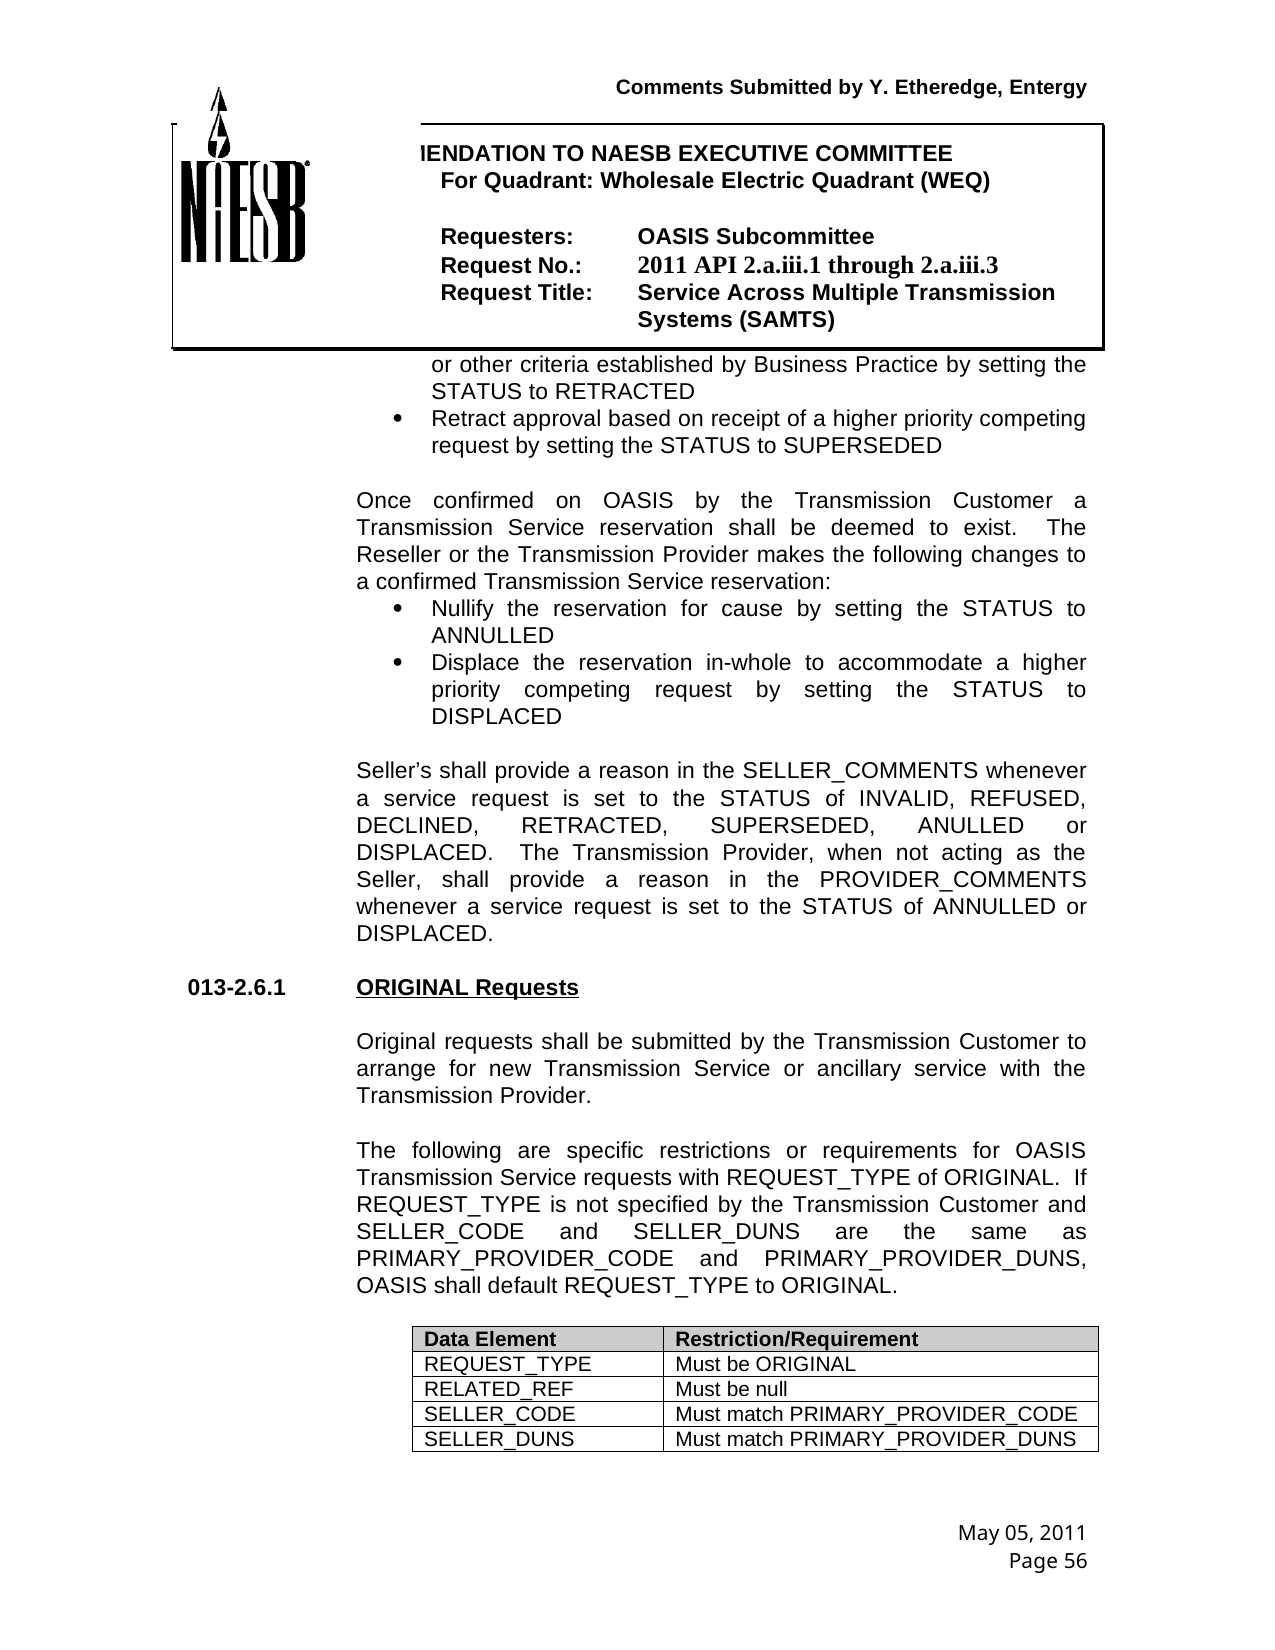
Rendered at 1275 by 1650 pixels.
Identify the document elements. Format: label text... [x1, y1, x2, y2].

table_cell REQUEST_TYPE [413, 1352, 663, 1376]
table_cell Must be null [664, 1377, 1098, 1401]
table_cell SELLER_CODE [413, 1402, 663, 1426]
text Original requests shall be submitted by the Transmission Customer to arrange for new Transmission Service or ancillary service with the Transmission Provider. [356, 1028, 1087, 1109]
text 013-2.6.1 ORIGINAL Requests [187, 973, 1087, 1001]
text Seller’s shall provide a reason in the SELLER_COMMENTS whenever a service request is set to the STATUS of INVALID, REFUSED, DECLINED, RETRACTED, SUPERSEDED, ANULLED or DISPLACED. The Transmission Provider, when not acting as the Seller, shall provide a reason in the PROVIDER_COMMENTS whenever a service request is set to the STATUS of ANNULLED or DISPLACED. [356, 757, 1087, 946]
table_cell Must match PRIMARY_PROVIDER_DUNS [664, 1427, 1098, 1451]
table_cell Must be ORIGINAL [664, 1352, 1098, 1376]
table_header Restriction/Requirement [664, 1327, 1098, 1351]
text Once confirmed on OASIS by the Transmission Customer a Transmission Service reservation shall be deemed to exist. The Reseller or the Transmission Provider makes the following changes to a confirmed Transmission Service reservation: [356, 486, 1087, 594]
text The following are specific restrictions or requirements for OASIS Transmission Service requests with REQUEST_TYPE of ORIGINAL. If REQUEST_TYPE is not specified by the Transmission Customer and SELLER_CODE and SELLER_DUNS are the same as PRIMARY_PROVIDER_CODE and PRIMARY_PROVIDER_DUNS, OASIS shall default REQUEST_TYPE to ORIGINAL. [356, 1136, 1087, 1298]
table_cell SELLER_DUNS [413, 1427, 663, 1451]
list Nullify the reservation for cause by setting the STATUS to ANNULLED [394, 594, 1087, 648]
table_cell Must match PRIMARY_PROVIDER_CODE [664, 1402, 1098, 1426]
list Retract approval based on receipt of a higher priority competing request by setting the STATUS to SUPERSEDED [394, 405, 1087, 459]
list Displace the reservation in-whole to accommodate a higher priority competing request by setting the STATUS to DISPLACED [394, 648, 1087, 730]
table_cell RELATED_REF [413, 1377, 663, 1401]
table_header Data Element [413, 1327, 663, 1351]
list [394, 351, 1087, 405]
